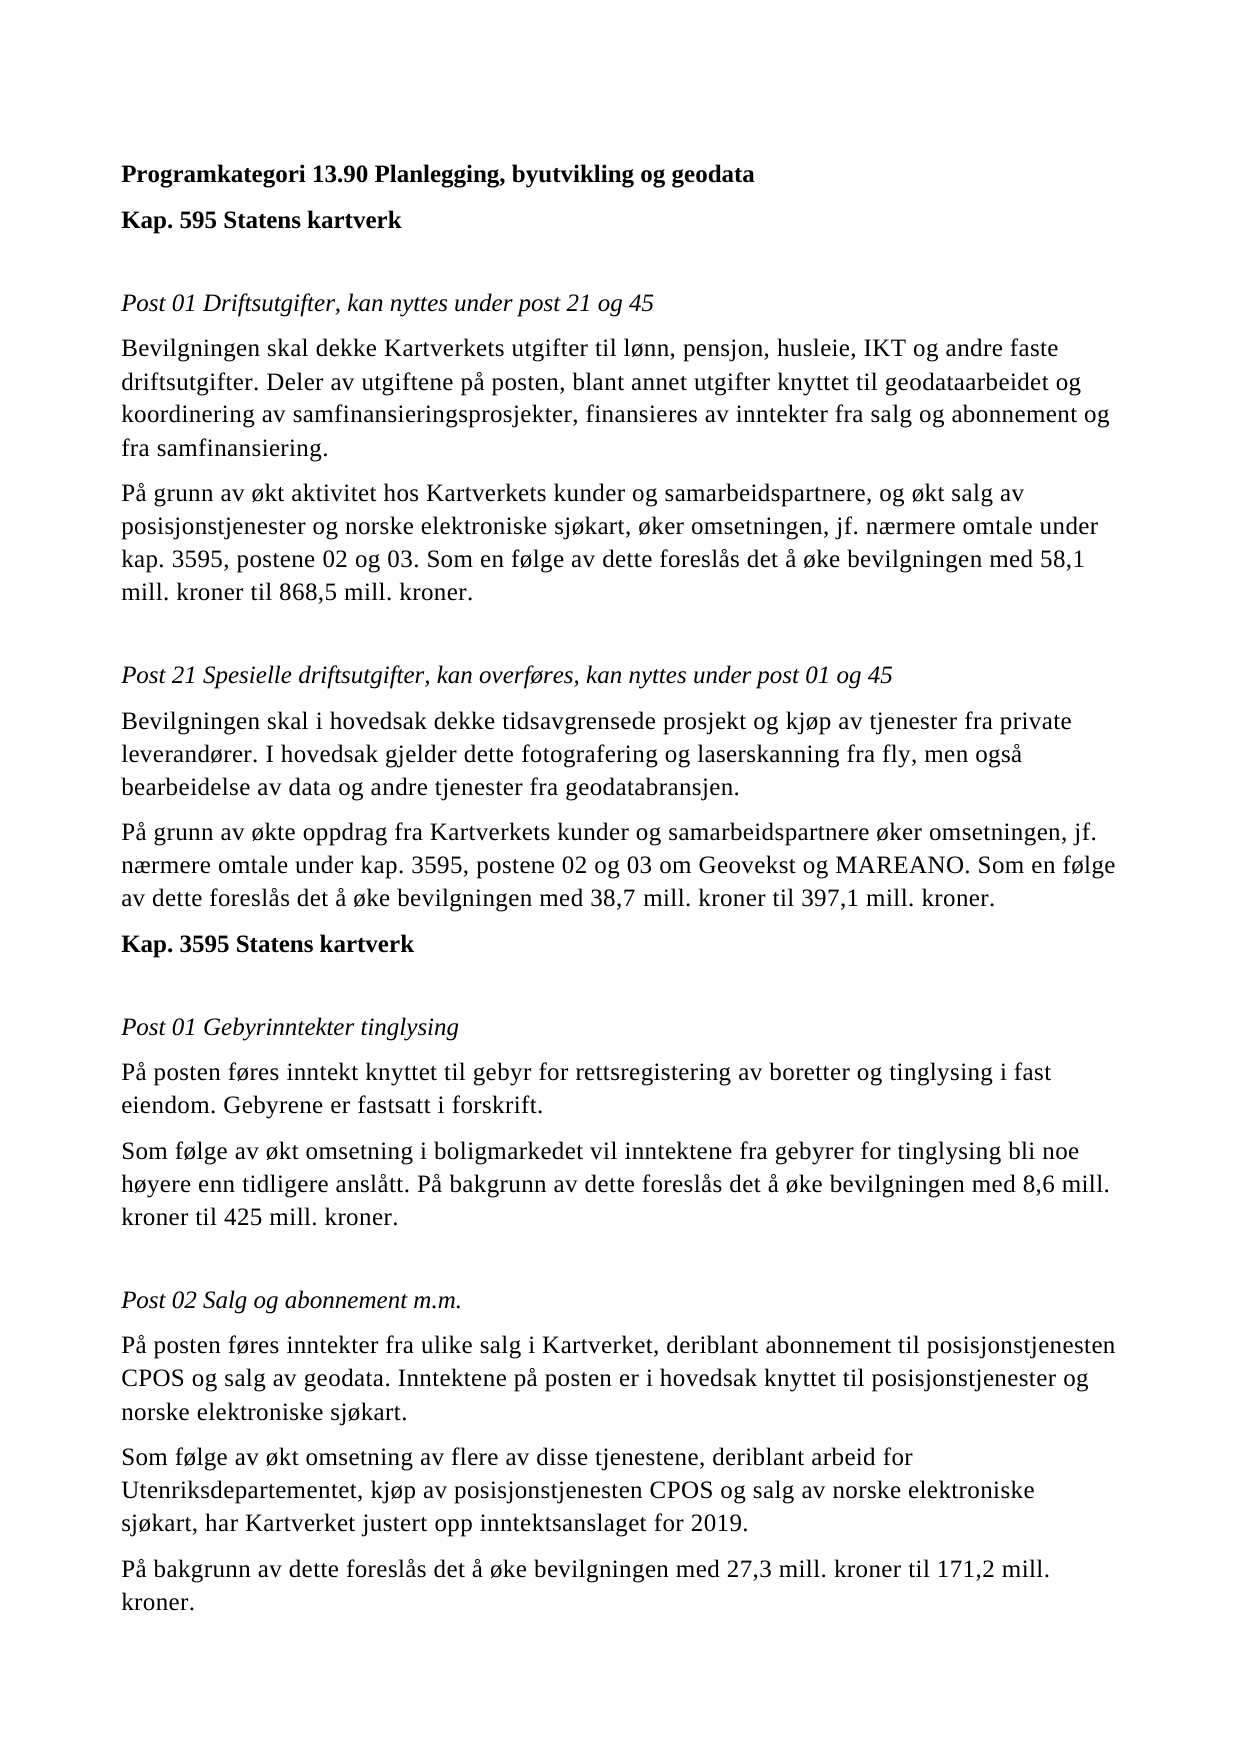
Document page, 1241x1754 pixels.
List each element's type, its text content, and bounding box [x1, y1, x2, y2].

text Post 02 Salg og abonnement m.m. [121, 1285, 1119, 1314]
text Bevilgningen skal dekke Kartverkets utgifter til lønn, pensjon, husleie, IKT og andre faste driftsutgifter. Deler av utgiftene på posten, blant annet utgifter knyttet til geodataarbeidet og koordinering av samfinansieringsprosjekter, finansieres av inntekter fra salg og abonnement og fra samfinansiering. [121, 333, 1119, 461]
text På grunn av økt aktivitet hos Kartverkets kunder og samarbeidspartnere, og økt salg av posisjonstjenester og norske elektroniske sjøkart, øker omsetningen, jf. nærmere omtale under kap. 3595, postene 02 og 03. Som en følge av dette foreslås det å øke bevilgningen med 58,1 mill. kroner til 868,5 mill. kroner. [121, 478, 1119, 606]
text Post 21 Spesielle driftsutgifter, kan overføres, kan nyttes under post 01 og 45 [121, 660, 1119, 689]
text Post 01 Gebyrinntekter tinglysing [121, 1012, 1119, 1041]
text På grunn av økte oppdrag fra Kartverkets kunder og samarbeidspartnere øker omsetningen, jf. nærmere omtale under kap. 3595, postene 02 og 03 om Geovekst og MAREANO. Som en følge av dette foreslås det å øke bevilgningen med 38,7 mill. kroner til 397,1 mill. kroner. [121, 817, 1119, 912]
text På posten føres inntekt knyttet til gebyr for rettsregistering av boretter og tinglysing i fast eiendom. Gebyrene er fastsatt i forskrift. [121, 1057, 1119, 1119]
text Bevilgningen skal i hovedsak dekke tidsavgrensede prosjekt og kjøp av tjenester fra private leverandører. I hovedsak gjelder dette fotografering og laserskanning fra fly, men også bearbeidelse av data og andre tjenester fra geodatabransjen. [121, 706, 1119, 801]
text Som følge av økt omsetning av flere av disse tjenestene, deriblant arbeid for Utenriksdepartementet, kjøp av posisjonstjenesten CPOS og salg av norske elektroniske sjøkart, har Kartverket justert opp inntektsanslaget for 2019. [121, 1442, 1119, 1537]
text Kap. 595 Statens kartverk [121, 205, 1119, 234]
text Programkategori 13.90 Planlegging, byutvikling og geodata [121, 159, 1119, 188]
text På posten føres inntekter fra ulike salg i Kartverket, deriblant abonnement til posisjonstjenesten CPOS og salg av geodata. Inntektene på posten er i hovedsak knyttet til posisjonstjenester og norske elektroniske sjøkart. [121, 1331, 1119, 1425]
text Post 01 Driftsutgifter, kan nyttes under post 21 og 45 [121, 288, 1119, 317]
text Som følge av økt omsetning i boligmarkedet vil inntektene fra gebyrer for tinglysing bli noe høyere enn tidligere anslått. På bakgrunn av dette foreslås det å øke bevilgningen med 8,6 mill. kroner til 425 mill. kroner. [121, 1136, 1119, 1231]
text På bakgrunn av dette foreslås det å øke bevilgningen med 27,3 mill. kroner til 171,2 mill. kroner. [121, 1554, 1119, 1615]
text Kap. 3595 Statens kartverk [121, 929, 1119, 958]
